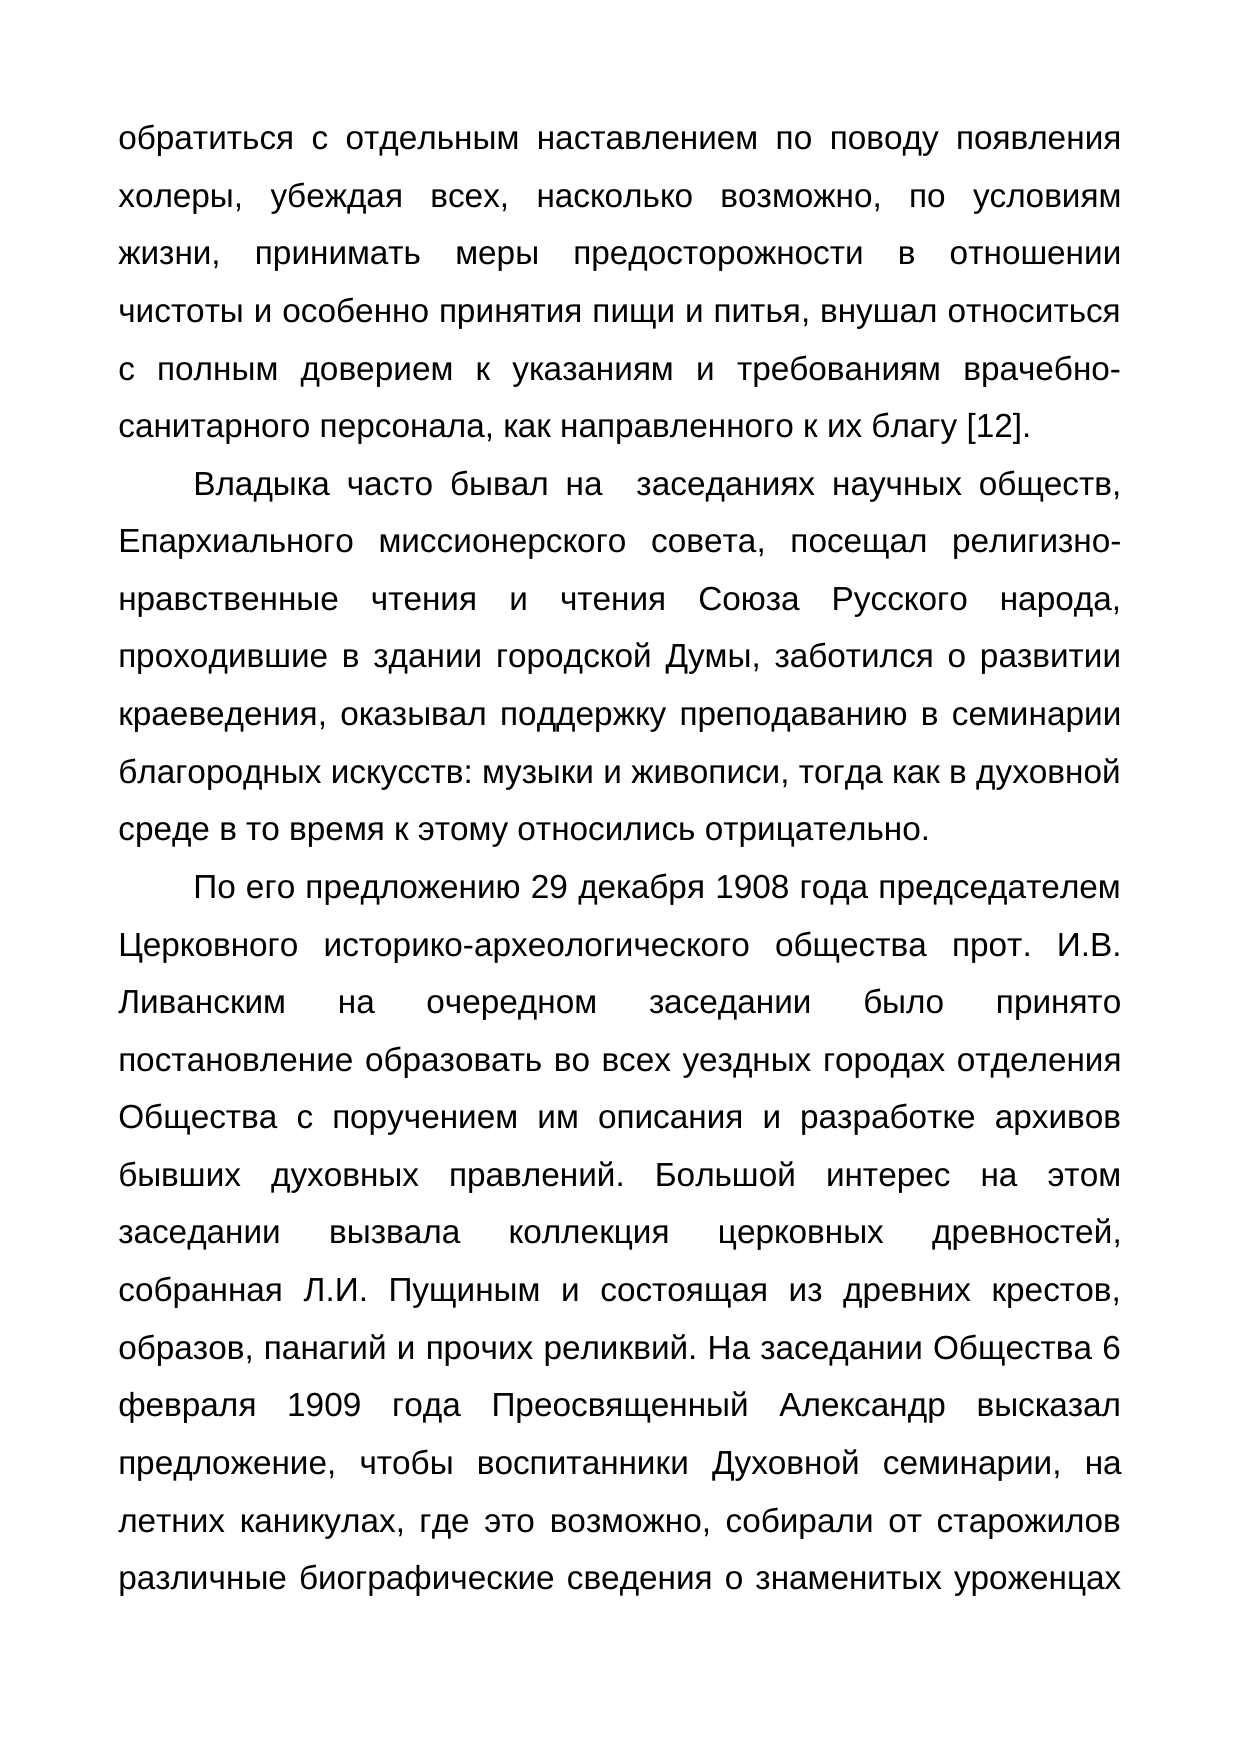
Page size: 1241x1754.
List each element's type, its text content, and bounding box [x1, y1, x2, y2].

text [118, 118, 1122, 444]
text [118, 867, 1122, 1597]
text Владыка часто бывал на заседаниях научных обществ, Епархиального миссионерского совета, посещал религизно-нравственные чтения и чтения Союза Русского народа, проходившие в здании городской Думы, заботился о развитии краеведения, оказывал поддержку преподаванию в семинарии благородных искусств: музыки и живописи, тогда как в духовной среде в то время к этому относились отрицательно. [118, 464, 1122, 848]
